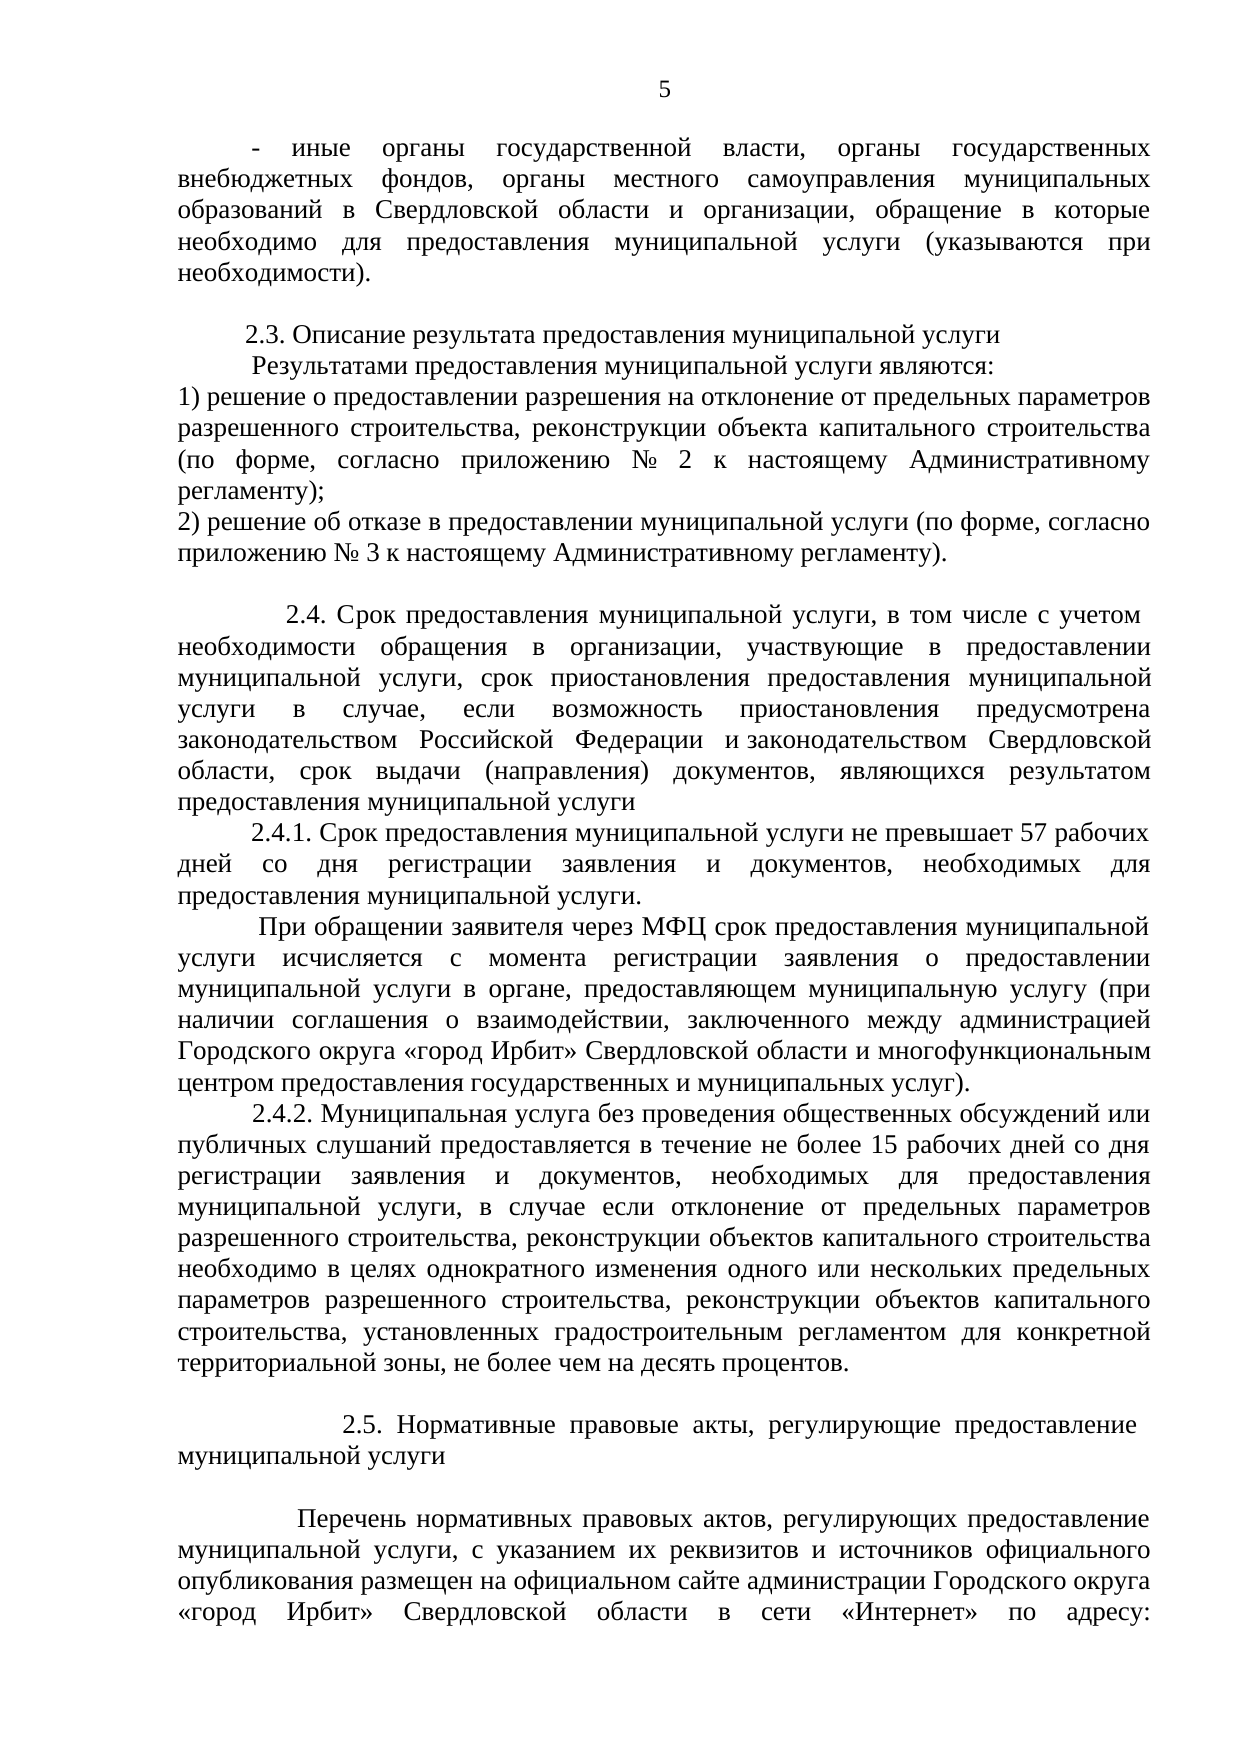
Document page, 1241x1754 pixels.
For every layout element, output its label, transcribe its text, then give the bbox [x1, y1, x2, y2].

text Результатами предоставления муниципальной услуги являются: [177, 349, 1152, 380]
text 1) решение о предоставлении разрешения на отклонение от предельных параметров разрешенного строительства, реконструкции объекта капитального строительства (по форме, согласно приложению № 2 к настоящему Административному регламенту); [177, 380, 1152, 505]
text 2) решение об отказе в предоставлении муниципальной услуги (по форме, согласно приложению № 3 к настоящему Административному регламенту). [177, 505, 1152, 567]
text 2.3. Описание результата предоставления муниципальной услуги [177, 318, 1152, 349]
text При обращении заявителя через МФЦ срок предоставления муниципальной услуги исчисляется с момента регистрации заявления о предоставлении муниципальной услуги в органе, предоставляющем муниципальную услугу (при наличии соглашения о взаимодействии, заключенного между администрацией Городского округа «город Ирбит» Свердловской области и многофункциональным центром предоставления государственных и муниципальных услуг). [177, 910, 1152, 1097]
text 2.4.2. Муниципальная услуга без проведения общественных обсуждений или публичных слушаний предоставляется в течение не более 15 рабочих дней со дня регистрации заявления и документов, необходимых для предоставления муниципальной услуги, в случае если отклонение от предельных параметров разрешенного строительства, реконструкции объектов капитального строительства необходимо в целях однократного изменения одного или нескольких предельных параметров разрешенного строительства, реконструкции объектов капитального строительства, установленных градостроительным регламентом для конкретной территориальной зоны, не более чем на десять процентов. [177, 1097, 1152, 1377]
text 2.4.1. Срок предоставления муниципальной услуги не превышает 57 рабочих дней со дня регистрации заявления и документов, необходимых для предоставления муниципальной услуги. [177, 816, 1152, 910]
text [177, 1502, 1152, 1626]
text 2.4. Срок предоставления муниципальной услуги, в том числе с учетом необходимости обращения в организации, участвующие в предоставлении муниципальной услуги, срок приостановления предоставления муниципальной услуги в случае, если возможность приостановления предусмотрена законодательством Российской Федерации и законодательством Свердловской области, срок выдачи (направления) документов, являющихся результатом предоставления муниципальной услуги [177, 598, 1152, 816]
text - иные органы государственной власти, органы государственных внебюджетных фондов, органы местного самоуправления муниципальных образований в Свердловской области и организации, обращение в которые необходимо для предоставления муниципальной услуги (указываются при необходимости). [177, 131, 1152, 287]
text 2.5. Нормативные правовые акты, регулирующие предоставление муниципальной услуги [177, 1408, 1152, 1471]
